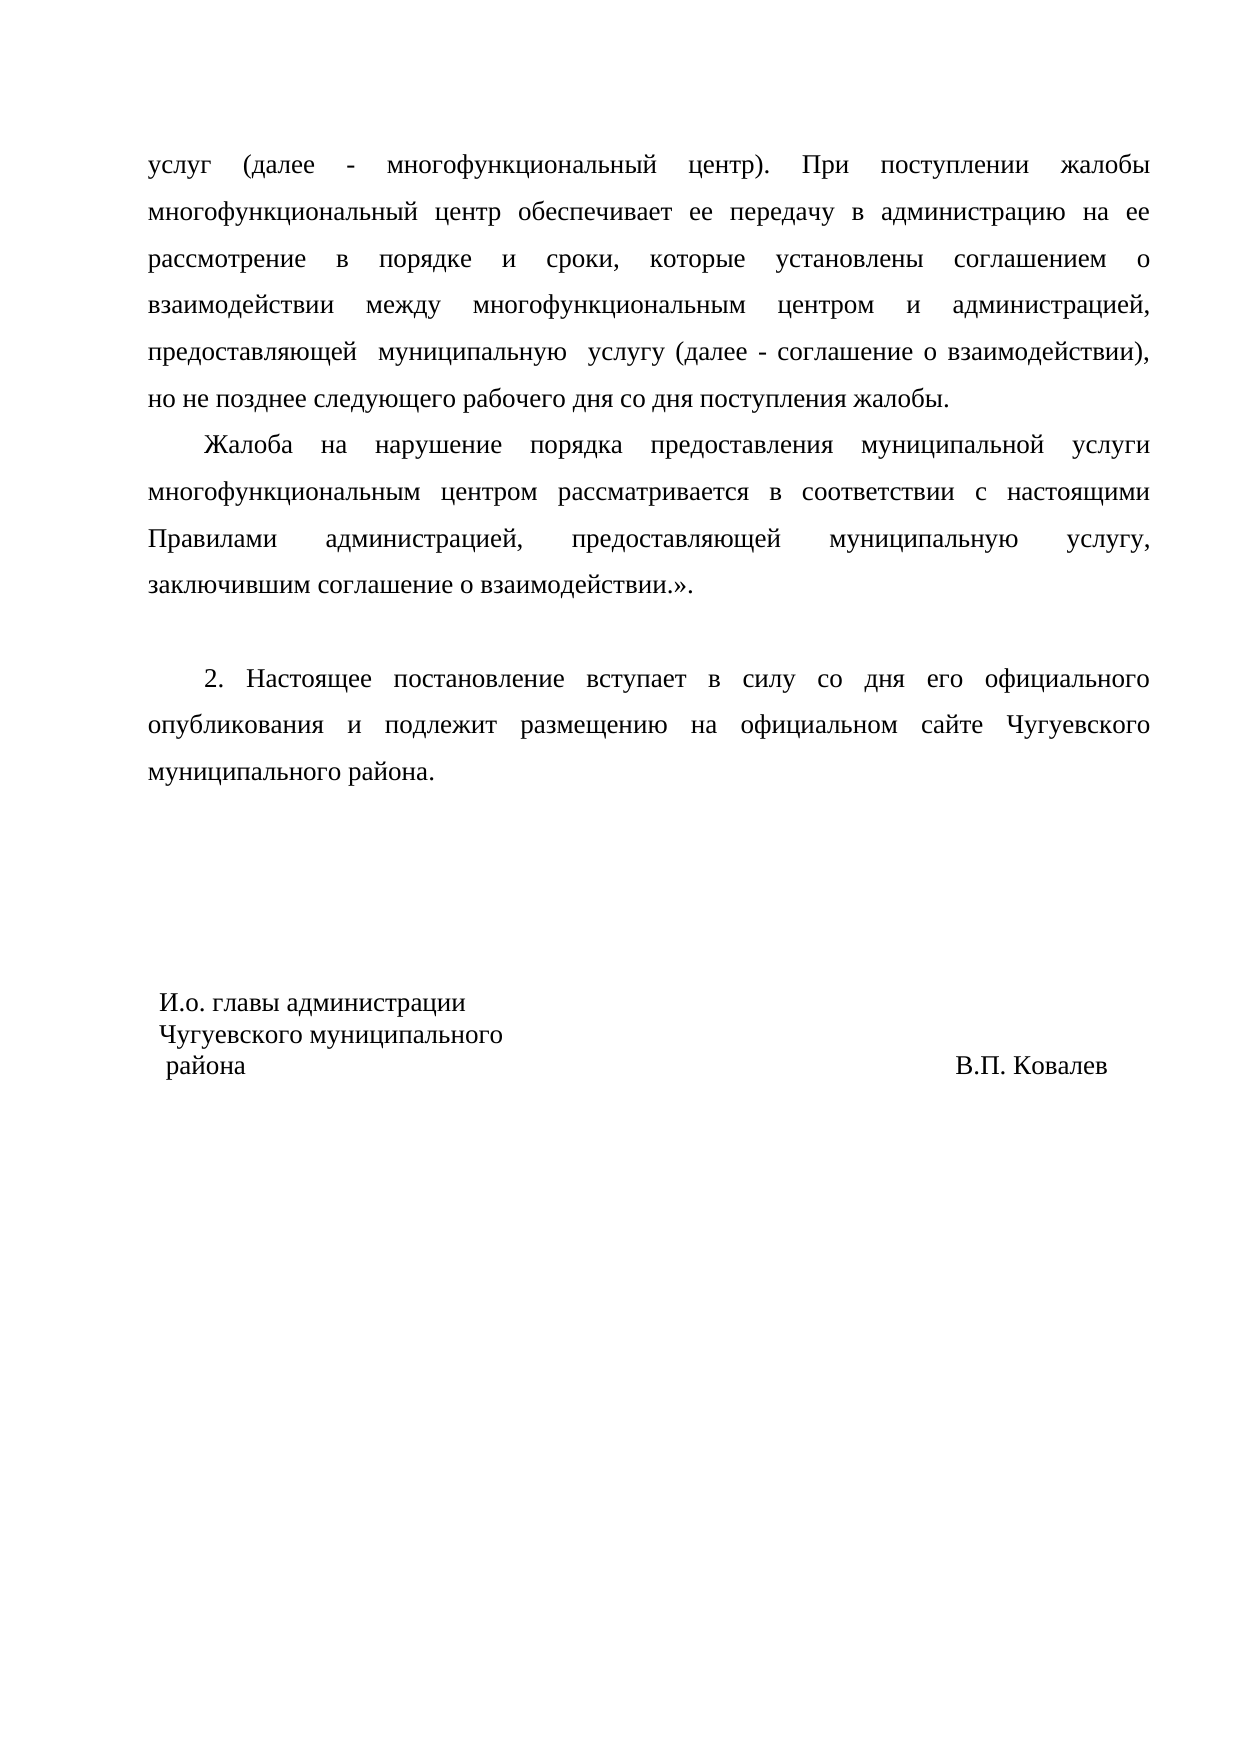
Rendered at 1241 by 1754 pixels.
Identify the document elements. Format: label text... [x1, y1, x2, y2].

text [148, 149, 1152, 413]
table_header И.о. главы администрации Чугуевского муниципального района В.П. Ковалев [148, 987, 1178, 1119]
text 2. Настоящее постановление вступает в силу со дня его официального опубликования и подлежит размещению на официальном сайте Чугуевского муниципального района. [148, 662, 1152, 786]
text Жалоба на нарушение порядка предоставления муниципальной услуги многофункциональным центром рассматривается в соответствии с настоящими Правилами администрацией, предоставляющей муниципальную услугу, заключившим соглашение о взаимодействии.». [148, 429, 1152, 600]
